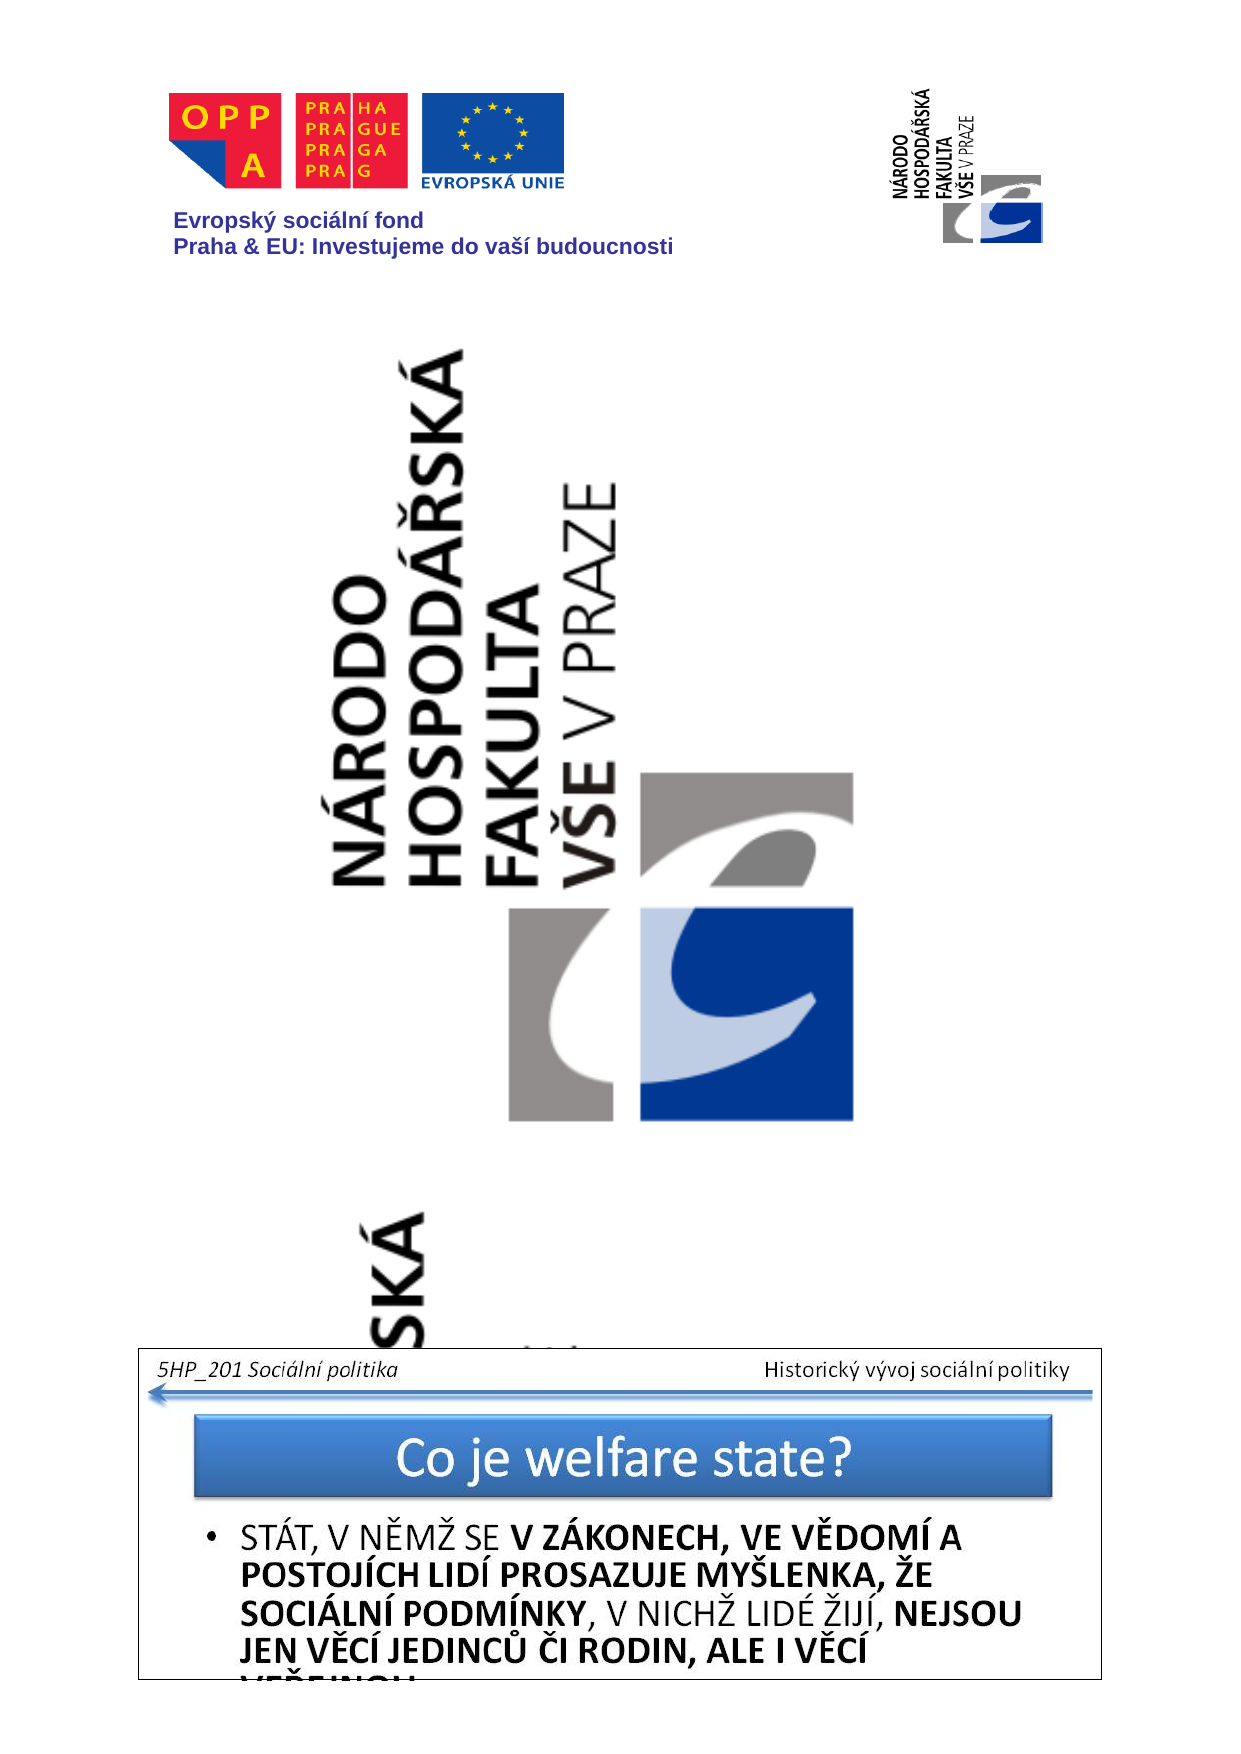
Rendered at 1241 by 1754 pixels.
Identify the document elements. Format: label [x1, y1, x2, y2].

picture [147, 285, 956, 1348]
picture [147, 73, 586, 207]
picture [147, 1350, 1093, 1679]
